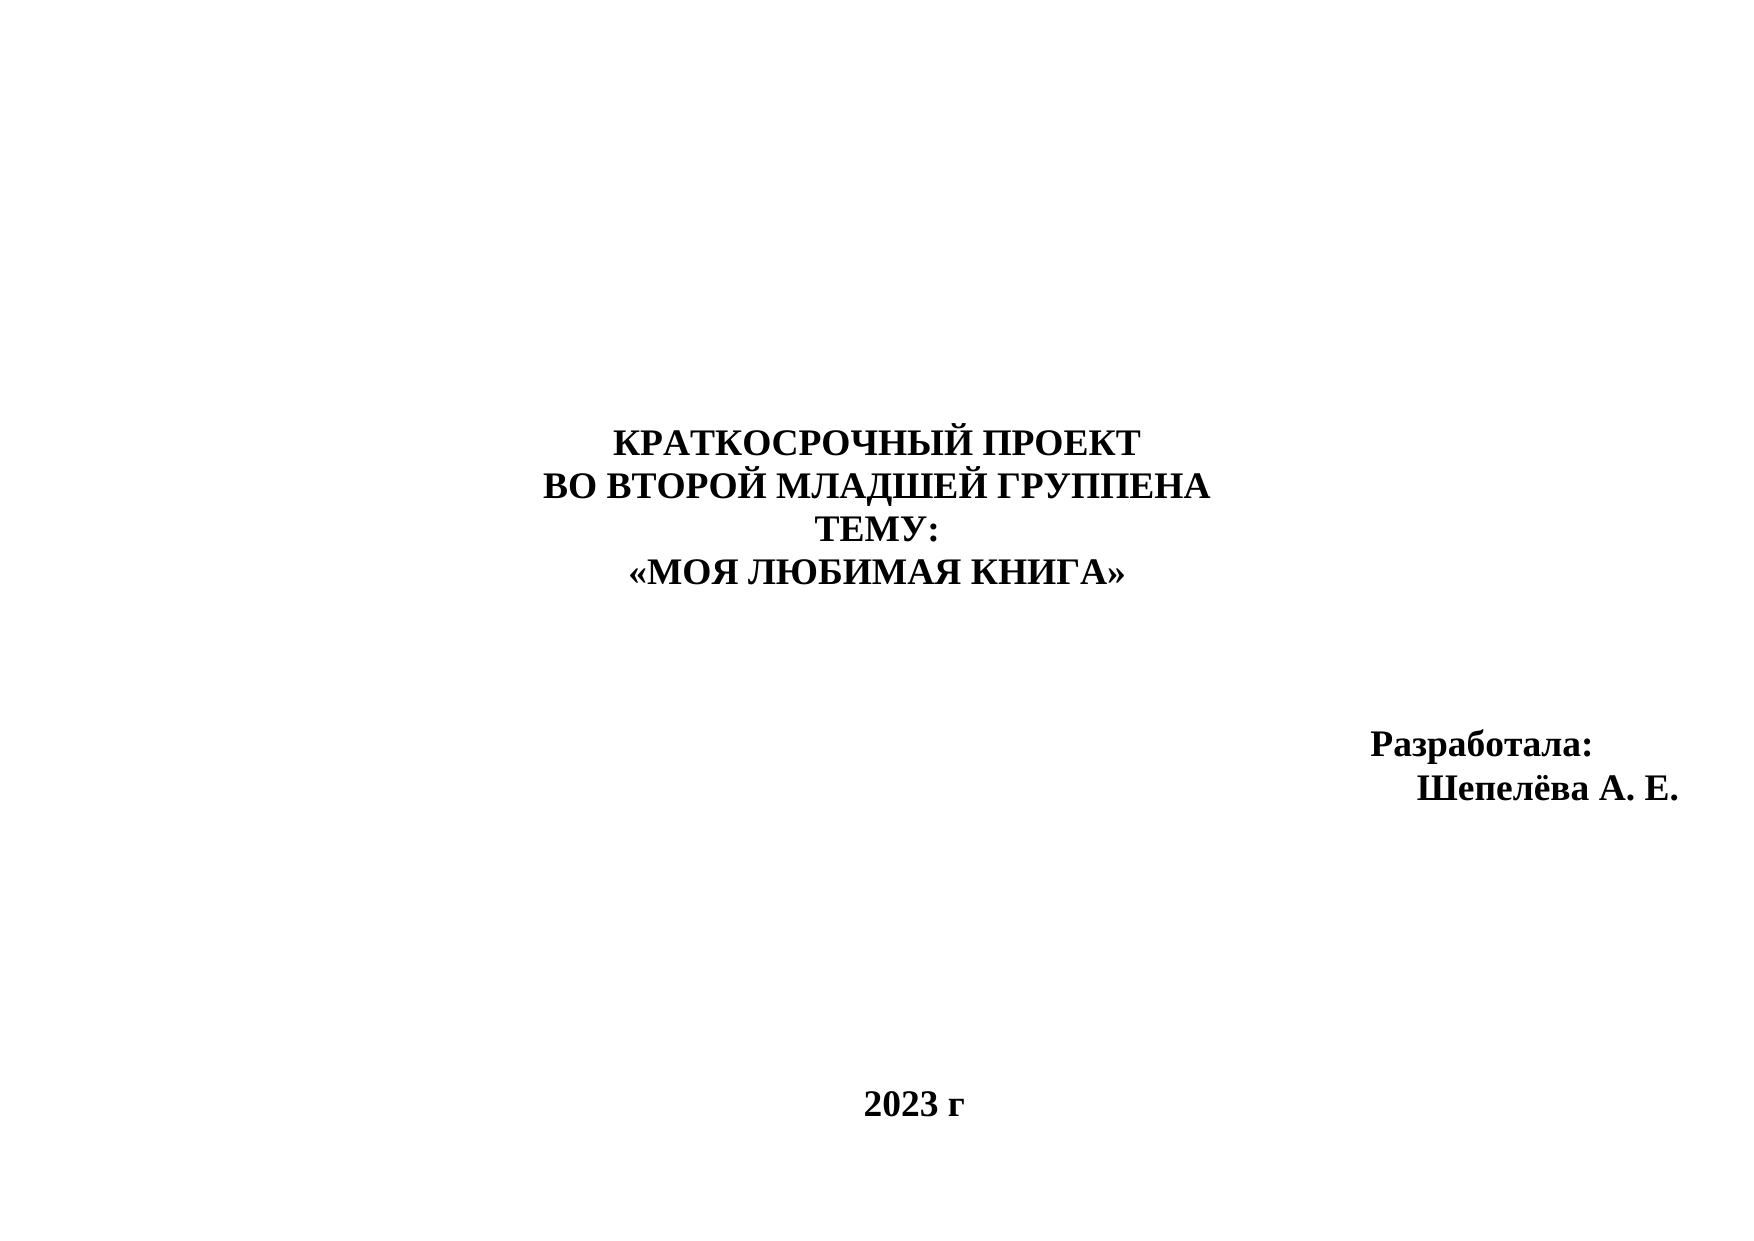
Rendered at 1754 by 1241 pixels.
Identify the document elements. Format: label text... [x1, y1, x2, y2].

text «МОЯ ЛЮБИМАЯ КНИГА» [75, 549, 1679, 592]
text 2023 г [75, 1081, 1679, 1124]
text ТЕМУ: [75, 506, 1679, 549]
text Шепелёва А. Е. [75, 765, 1679, 808]
text КРАТКОСРОЧНЫЙ ПРОЕКТ ВО ВТОРОЙ МЛАДШЕЙ ГРУППЕНА [75, 420, 1679, 506]
text Разработала: [75, 722, 1679, 765]
